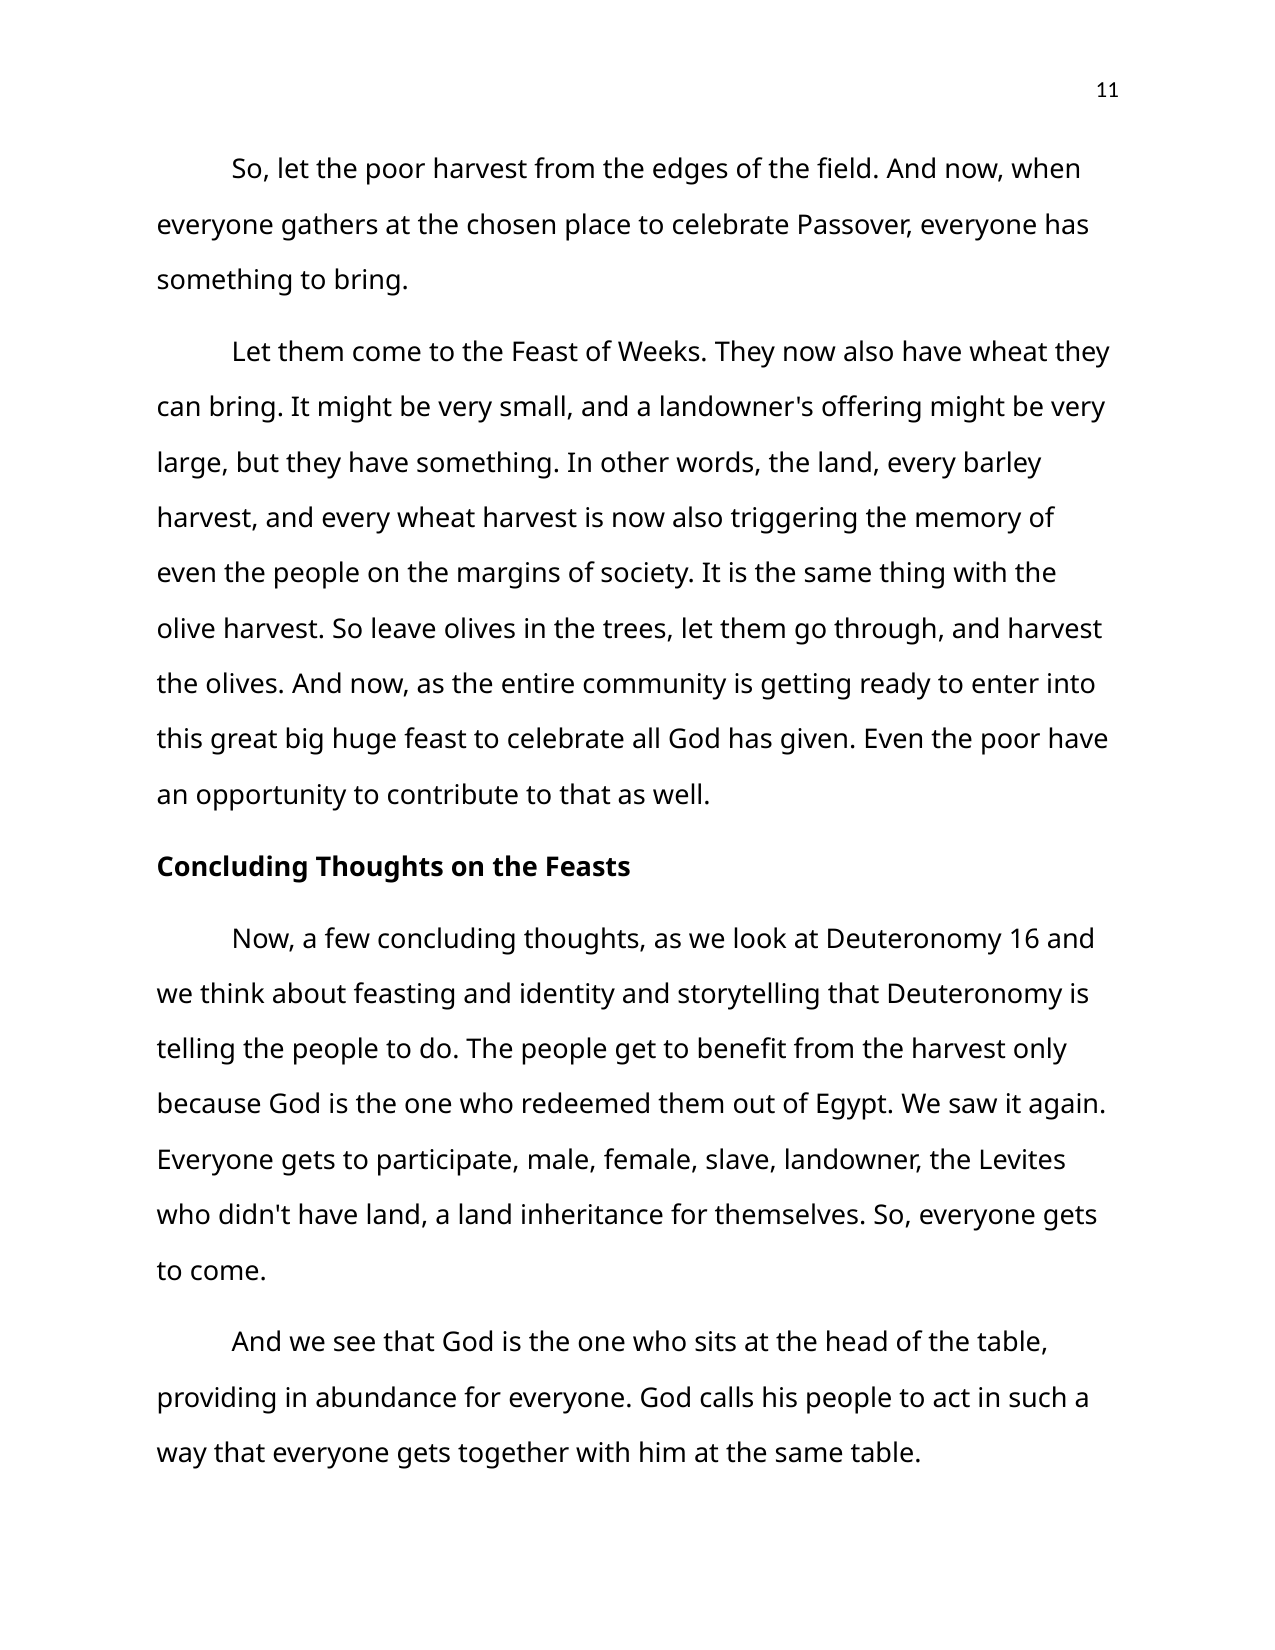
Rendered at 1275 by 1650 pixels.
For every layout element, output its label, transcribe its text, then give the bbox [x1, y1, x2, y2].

text And we see that God is the one who sits at the head of the table, providing in abundance for everyone. God calls his people to act in such a way that everyone gets together with him at the same table. [156, 1323, 1118, 1470]
text So, let the poor harvest from the edges of the field. And now, when everyone gathers at the chosen place to celebrate Passover, everyone has something to bring. [156, 150, 1118, 297]
text Now, a few concluding thoughts, as we look at Deuteronomy 16 and we think about feasting and identity and storytelling that Deuteronomy is telling the people to do. The people get to benefit from the harvest only because God is the one who redeemed them out of Egypt. We saw it again. Everyone gets to participate, male, female, slave, landowner, the Levites who didn't have land, a land inheritance for themselves. So, everyone gets to come. [156, 919, 1118, 1288]
text Let them come to the Feast of Weeks. They now also have wheat they can bring. It might be very small, and a landowner's offering might be very large, but they have something. In other words, the land, every barley harvest, and every wheat harvest is now also triggering the memory of even the people on the margins of society. It is the same thing with the olive harvest. So leave olives in the trees, let them go through, and harvest the olives. And now, as the entire community is getting ready to enter into this great big huge feast to celebrate all God has given. Even the poor have an opportunity to contribute to that as well. [156, 333, 1118, 812]
text Concluding Thoughts on the Feasts [156, 847, 1118, 884]
